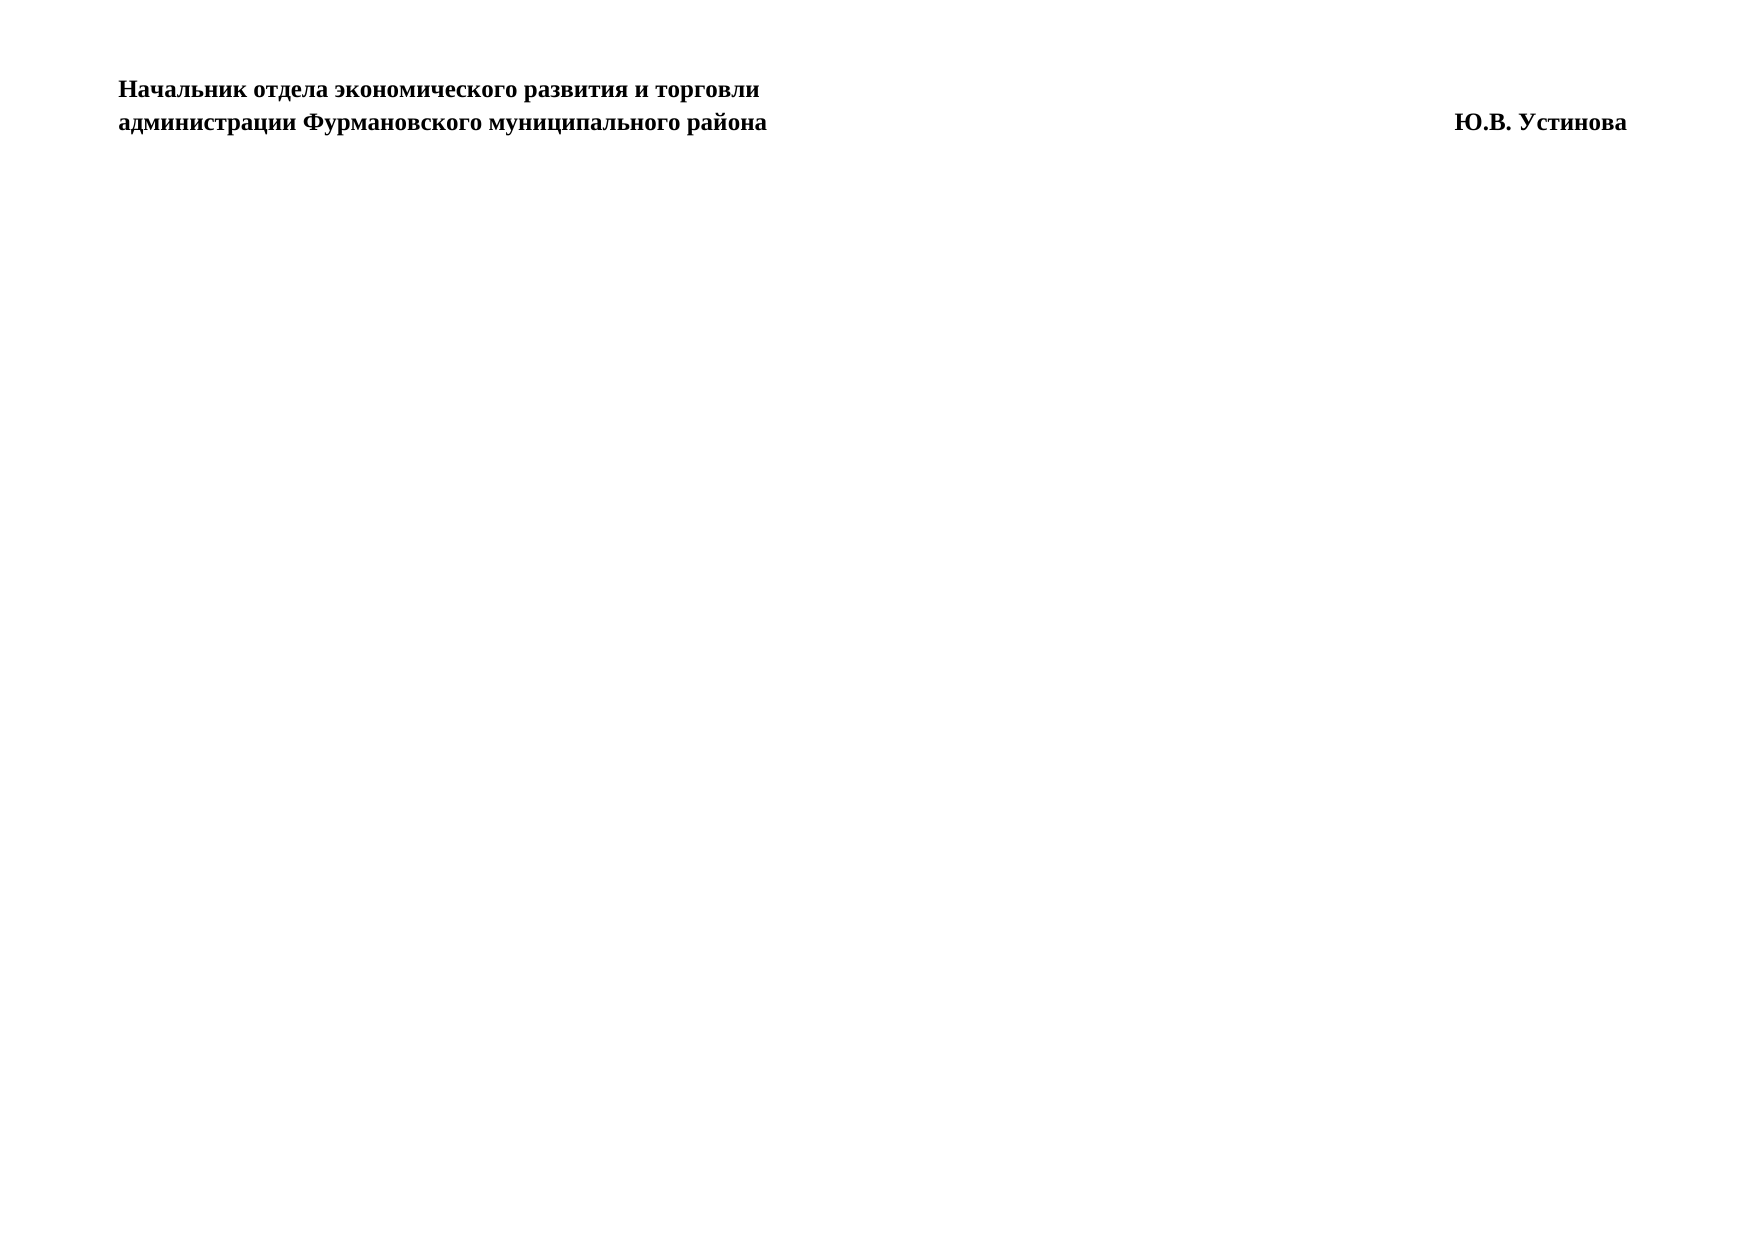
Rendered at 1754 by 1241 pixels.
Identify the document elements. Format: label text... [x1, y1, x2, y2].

text Начальник отдела экономического развития и торговли администрации Фурмановского муниципального района Ю.В. Устинова [118, 74, 1636, 136]
